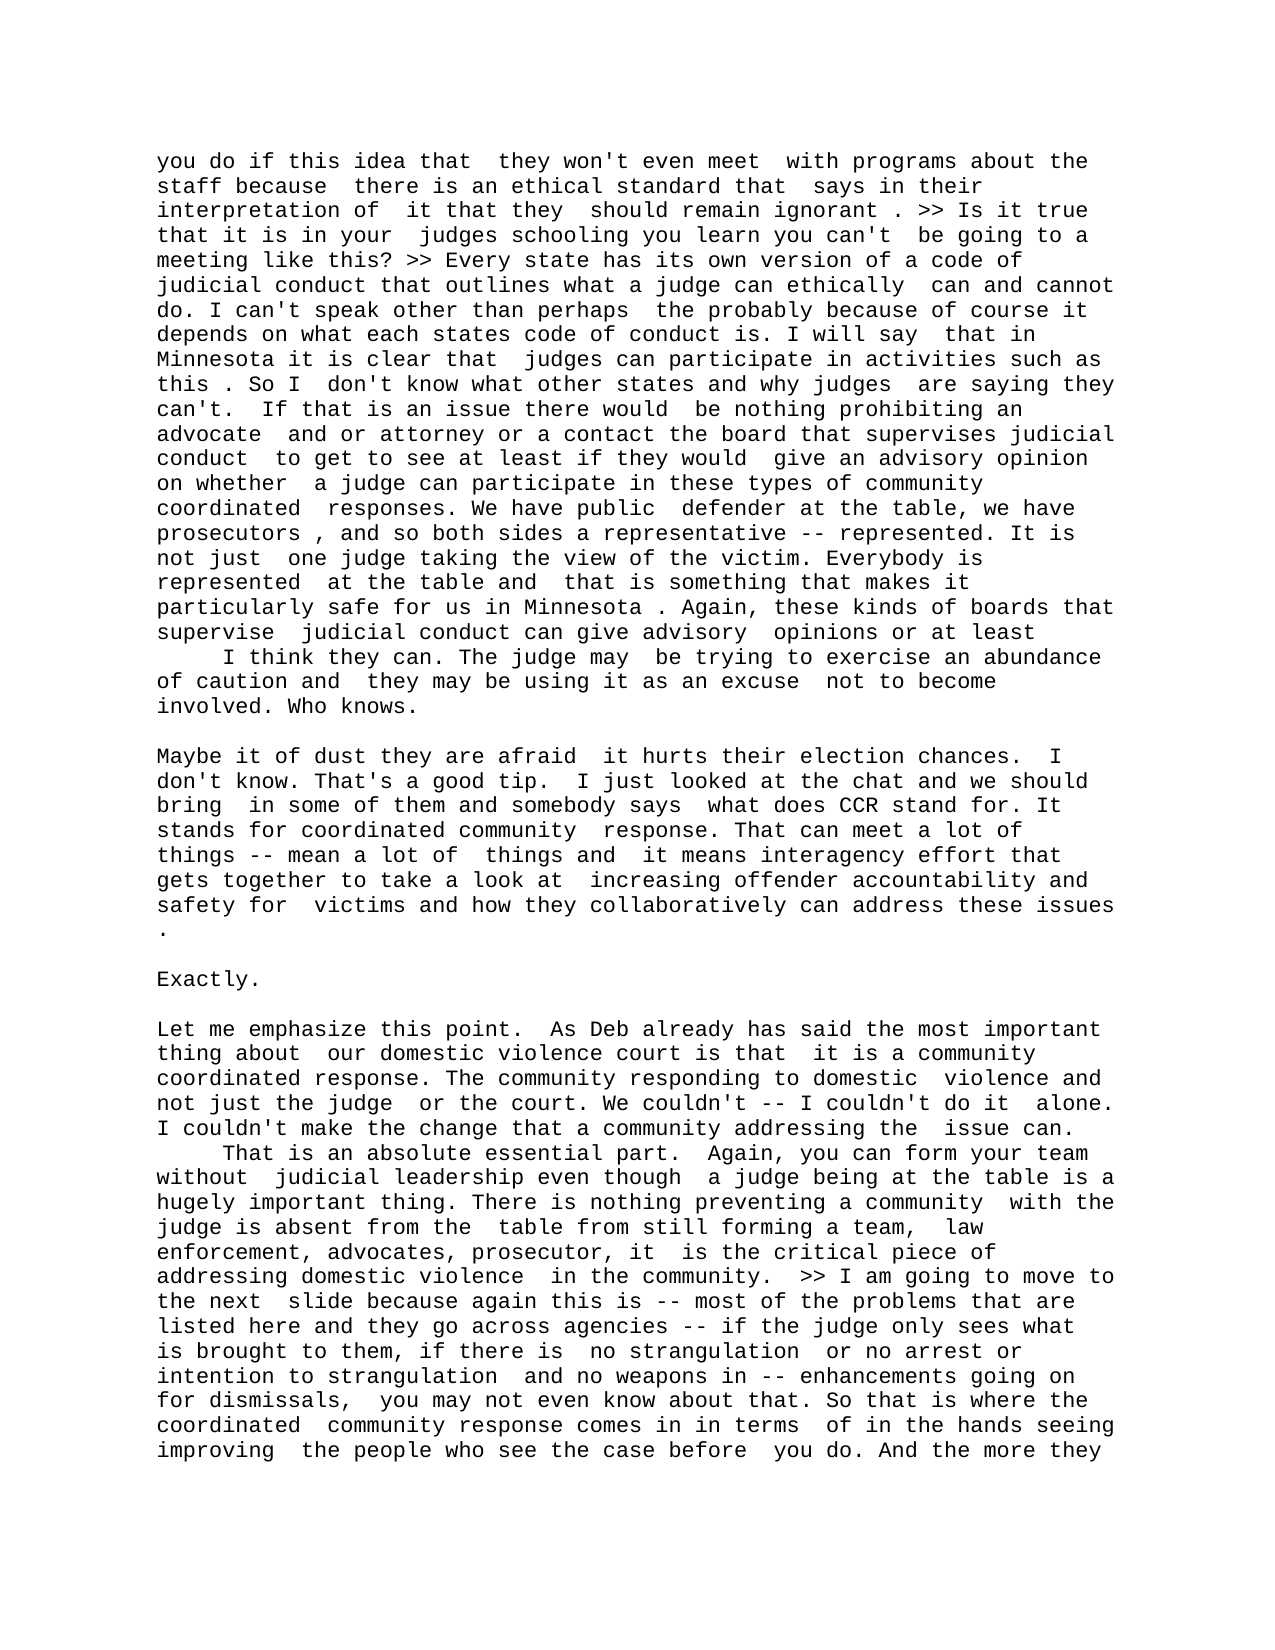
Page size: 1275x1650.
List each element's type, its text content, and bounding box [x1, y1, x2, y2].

text Maybe it of dust they are afraid it hurts their election chances. I don't know. That's a good tip. I just looked at the chat and we should bring in some of them and somebody says what does CCR stand for. It stands for coordinated community response. That can meet a lot of things -- mean a lot of things and it means interagency effort that gets together to take a look at increasing offender accountability and safety for victims and how they collaboratively can address these issues . [156, 745, 1118, 943]
text Exactly. [156, 968, 1118, 993]
text Let me emphasize this point. As Deb already has said the most important thing about our domestic violence court is that it is a community coordinated response. The community responding to domestic violence and not just the judge or the court. We couldn't -- I couldn't do it alone. I couldn't make the change that a community addressing the issue can. [156, 1018, 1118, 1142]
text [156, 1142, 1118, 1464]
text I think they can. The judge may be trying to exercise an abundance of caution and they may be using it as an excuse not to become involved. Who knows. [156, 646, 1118, 720]
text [156, 150, 1118, 646]
